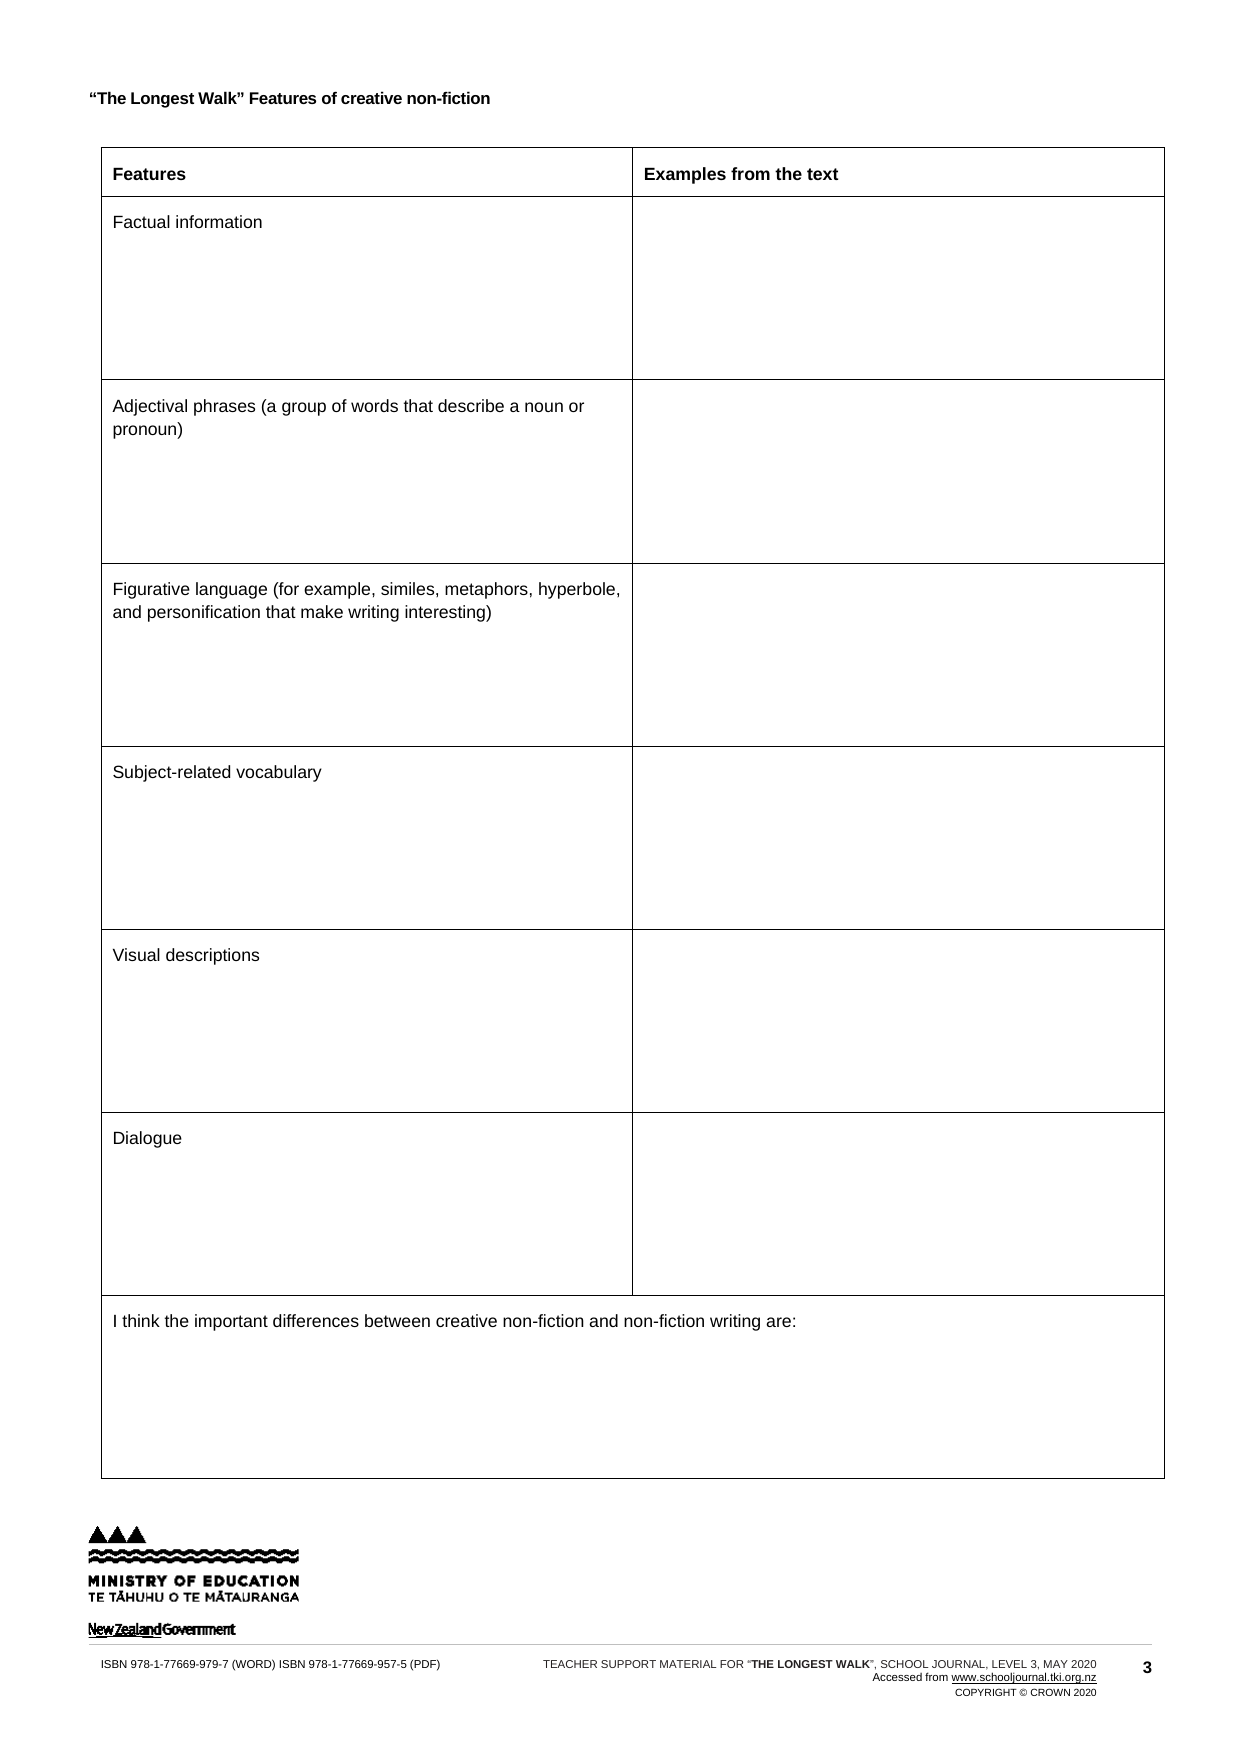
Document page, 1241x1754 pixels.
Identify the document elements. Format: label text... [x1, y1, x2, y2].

table_cell Adjectival phrases (a group of words that describe a noun or pronoun) [102, 380, 632, 562]
subtitle “The Longest Walk” Features of creative non-fiction [89, 89, 1152, 122]
table_header Features [102, 148, 632, 196]
table_cell [633, 564, 1164, 746]
table_cell [633, 930, 1164, 1112]
picture [88, 1526, 299, 1638]
table_cell [633, 1113, 1164, 1295]
table_cell Visual descriptions [102, 930, 632, 1112]
table_cell Figurative language (for example, similes, metaphors, hyperbole, and personification that make writing interesting) [102, 564, 632, 746]
table_cell Factual information [102, 197, 632, 379]
table_cell [633, 380, 1164, 562]
table_cell [633, 747, 1164, 929]
table_cell Dialogue [102, 1113, 632, 1295]
table_header Examples from the text [633, 148, 1164, 196]
table_cell Subject-related vocabulary [102, 747, 632, 929]
table_cell [633, 197, 1164, 379]
table_cell I think the important differences between creative non-fiction and non-fiction writing are: [102, 1296, 1164, 1478]
